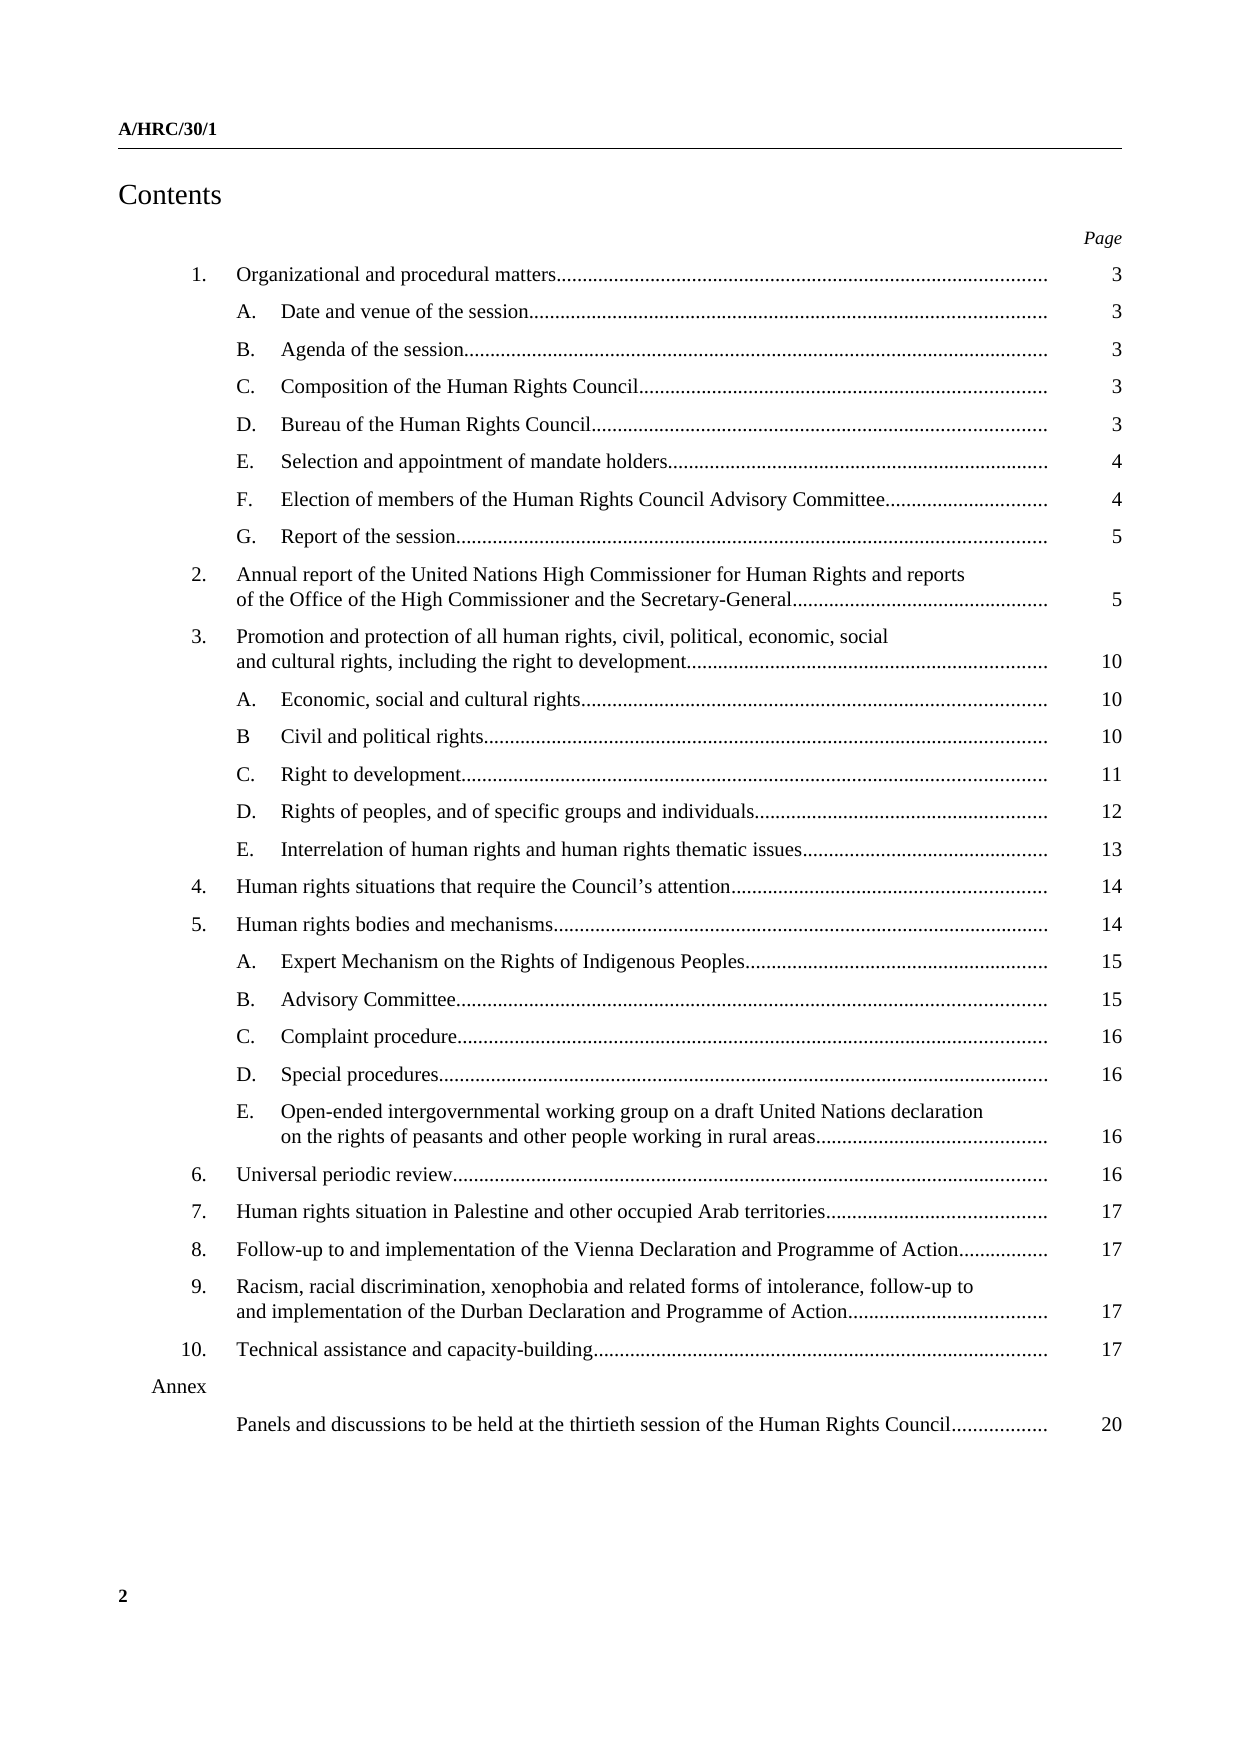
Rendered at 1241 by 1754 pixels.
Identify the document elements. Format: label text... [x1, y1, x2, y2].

text E. Interrelation of human rights and human rights thematic issues 13 [118, 836, 1122, 861]
text C. Complaint procedure 16 [118, 1023, 1122, 1048]
text 10. Technical assistance and capacity-building 17 [118, 1336, 1122, 1361]
text C. Right to development 11 [118, 761, 1122, 786]
text 7. Human rights situation in Palestine and other occupied Arab territories 17 [118, 1198, 1122, 1223]
text B Civil and political rights 10 [118, 723, 1122, 748]
text Page [148, 223, 1122, 248]
text A. Economic, social and cultural rights 10 [118, 686, 1122, 711]
text 1. Organizational and procedural matters 3 [118, 261, 1122, 286]
text B. Advisory Committee 15 [118, 986, 1122, 1011]
text Contents [118, 177, 1122, 211]
text 2. Annual report of the United Nations High Commissioner for Human Rights and reports of the Office of the High Commissioner and the Secretary-General 5 [118, 561, 1122, 611]
text A. Expert Mechanism on the Rights of Indigenous Peoples 15 [118, 948, 1122, 973]
text F. Election of members of the Human Rights Council Advisory Committee 4 [118, 486, 1122, 511]
text 4. Human rights situations that require the Council’s attention 14 [118, 873, 1122, 898]
text C. Composition of the Human Rights Council 3 [118, 373, 1122, 398]
text Panels and discussions to be held at the thirtieth session of the Human Rights Council 20 [118, 1411, 1122, 1436]
text E. Open-ended intergovernmental working group on a draft United Nations declaration on the rights of peasants and other people working in rural areas 16 [118, 1098, 1122, 1148]
text 3. Promotion and protection of all human rights, civil, political, economic, social and cultural rights, including the right to development 10 [118, 623, 1122, 673]
text D. Rights of peoples, and of specific groups and individuals 12 [118, 798, 1122, 823]
text E. Selection and appointment of mandate holders 4 [118, 448, 1122, 473]
text D. Bureau of the Human Rights Council 3 [118, 411, 1122, 436]
text 9. Racism, racial discrimination, xenophobia and related forms of intolerance, follow-up to and implementation of the Durban Declaration and Programme of Action 17 [118, 1273, 1122, 1323]
text A. Date and venue of the session 3 [118, 298, 1122, 323]
text 6. Universal periodic review 16 [118, 1161, 1122, 1186]
text G. Report of the session 5 [118, 523, 1122, 548]
text Annex [118, 1373, 1122, 1398]
text 5. Human rights bodies and mechanisms 14 [118, 911, 1122, 936]
text D. Special procedures 16 [118, 1061, 1122, 1086]
text B. Agenda of the session 3 [118, 336, 1122, 361]
text 8. Follow-up to and implementation of the Vienna Declaration and Programme of Action 17 [118, 1236, 1122, 1261]
